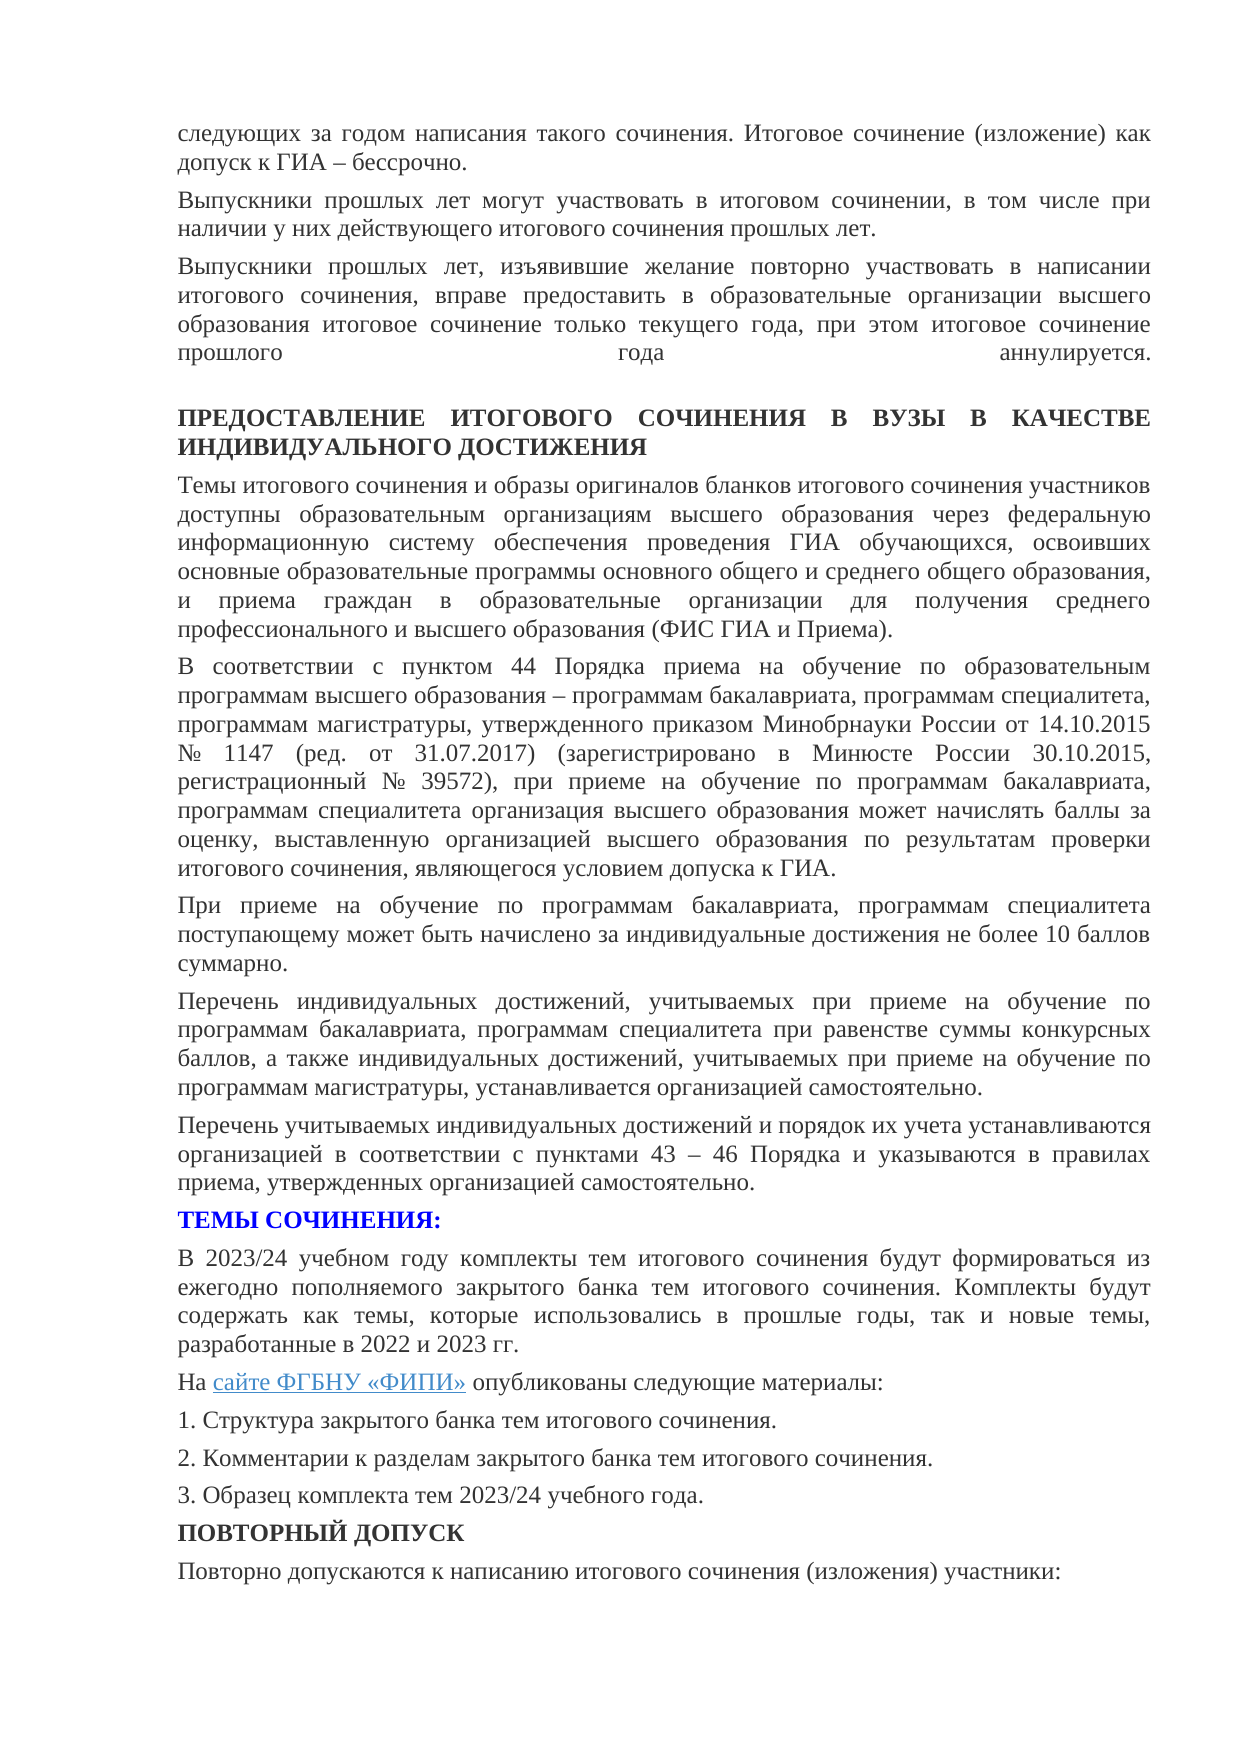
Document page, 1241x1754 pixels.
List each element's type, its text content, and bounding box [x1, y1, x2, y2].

text ПРЕДОСТАВЛЕНИЕ ИТОГОВОГО СОЧИНЕНИЯ В ВУЗЫ В КАЧЕСТВЕ ИНДИВИДУАЛЬНОГО ДОСТИЖЕНИЯ [177, 403, 1152, 461]
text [177, 118, 1152, 176]
text В соответствии с пунктом 44 Порядка приема на обучение по образовательным программам высшего образования – программам бакалавриата, программам специалитета, программам магистратуры, утвержденного приказом Минобрнауки России от 14.10.2015 № 1147 (ред. от 31.07.2017) (зарегистрировано в Минюсте России 30.10.2015, регистрационный № 39572), при приеме на обучение по программам бакалавриата, программам специалитета организация высшего образования может начислять баллы за оценку, выставленную организацией высшего образования по результатам проверки итогового сочинения, являющегося условием допуска к ГИА. [177, 651, 1152, 881]
text ПОВТОРНЫЙ ДОПУСК [177, 1518, 1152, 1547]
text Выпускники прошлых лет могут участвовать в итоговом сочинении, в том числе при наличии у них действующего итогового сочинения прошлых лет. [177, 185, 1152, 242]
text 2. Комментарии к разделам закрытого банка тем итогового сочинения. [177, 1443, 1152, 1471]
text На сайте ФГБНУ «ФИПИ» опубликованы следующие материалы: [177, 1367, 1152, 1396]
text Перечень индивидуальных достижений, учитываемых при приеме на обучение по программам бакалавриата, программам специалитета при равенстве суммы конкурсных баллов, а также индивидуальных достижений, учитываемых при приеме на обучение по программам магистратуры, устанавливается организацией самостоятельно. [177, 986, 1152, 1101]
text Перечень учитываемых индивидуальных достижений и порядок их учета устанавливаются организацией в соответствии с пунктами 43 – 46 Порядка и указываются в правилах приема, утвержденных организацией самостоятельно. [177, 1110, 1152, 1196]
text 1. Структура закрытого банка тем итогового сочинения. [177, 1405, 1152, 1434]
text В 2023/24 учебном году комплекты тем итогового сочинения будут формироваться из ежегодно пополняемого закрытого банка тем итогового сочинения. Комплекты будут содержать как темы, которые использовались в прошлые годы, так и новые темы, разработанные в 2022 и 2023 гг. [177, 1243, 1152, 1358]
text Выпускники прошлых лет, изъявившие желание повторно участвовать в написании итогового сочинения, вправе предоставить в образовательные организации высшего образования итоговое сочинение только текущего года, при этом итоговое сочинение прошлого года аннулируется. [177, 251, 1152, 394]
text Темы итогового сочинения и образы оригиналов бланков итогового сочинения участников доступны образовательным организациям высшего образования через федеральную информационную систему обеспечения проведения ГИА обучающихся, освоивших основные образовательные программы основного общего и среднего общего образования, и приема граждан в образовательные организации для получения среднего профессионального и высшего образования (ФИС ГИА и Приема). [177, 470, 1152, 642]
text Повторно допускаются к написанию итогового сочинения (изложения) участники: [177, 1556, 1152, 1585]
text При приеме на обучение по программам бакалавриата, программам специалитета поступающему может быть начислено за индивидуальные достижения не более 10 баллов суммарно. [177, 891, 1152, 977]
text ТЕМЫ СОЧИНЕНИЯ: [177, 1205, 1152, 1234]
text 3. Образец комплекта тем 2023/24 учебного года. [177, 1481, 1152, 1509]
